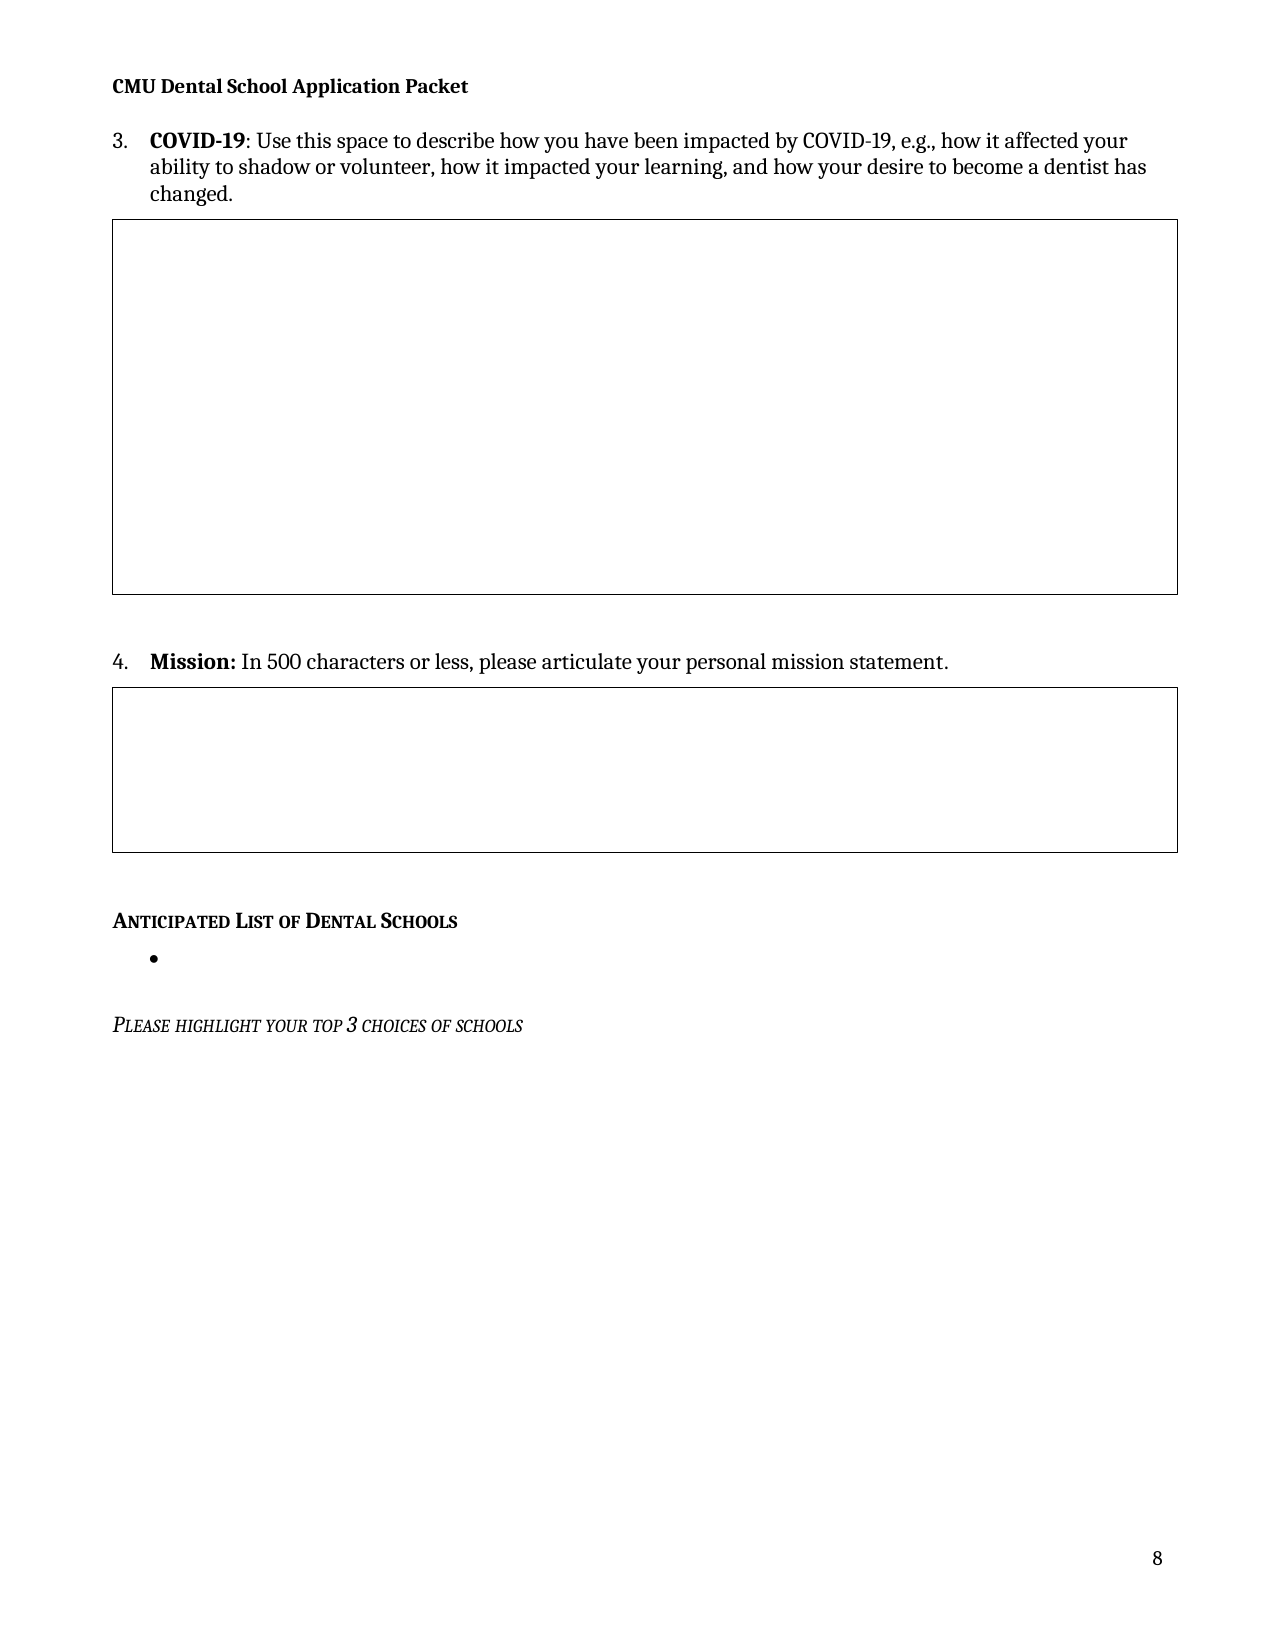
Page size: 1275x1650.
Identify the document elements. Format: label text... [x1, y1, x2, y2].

list COVID-19: Use this space to describe how you have been impacted by COVID-19, e.g., how it affected your ability to shadow or volunteer, how it impacted your learning, and how your desire to become a dentist has changed. [112, 128, 1162, 207]
text Please highlight your top 3 choices of schools [112, 1012, 1162, 1038]
list Mission: In 500 characters or less, please articulate your personal mission statement. [112, 649, 1162, 675]
text Anticipated List of Dental Schools [112, 908, 1162, 934]
